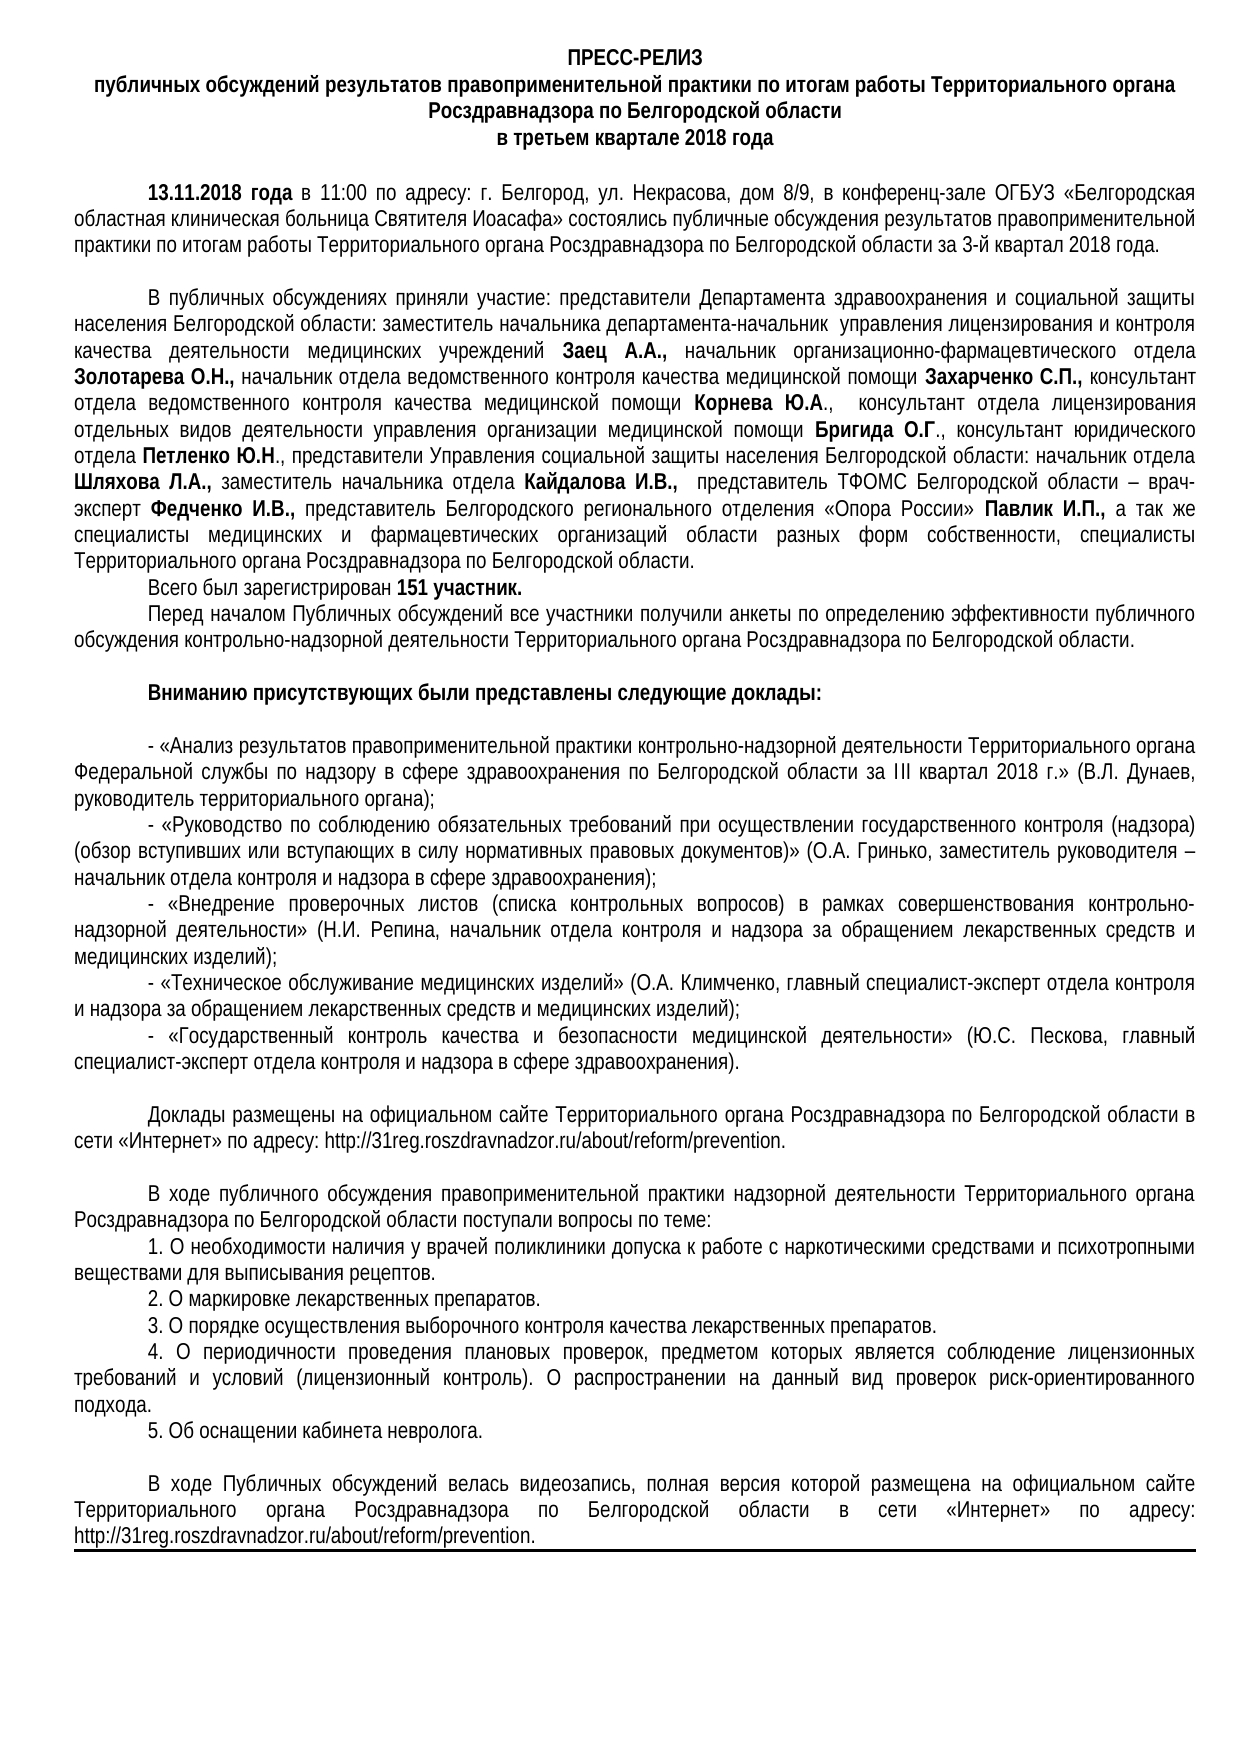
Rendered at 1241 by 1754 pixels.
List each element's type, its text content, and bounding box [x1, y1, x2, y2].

text - «Анализ результатов правоприменительной практики контрольно-надзорной деятельности Территориального органа Федеральной службы по надзору в сфере здравоохранения по Белгородской области за III квартал 2018 г.» (В.Л. Дунаев, руководитель территориального органа); [74, 732, 1196, 811]
text В публичных обсуждениях приняли участие: представители Департамента здравоохранения и социальной защиты населения Белгородской области: заместитель начальника департамента-начальник управления лицензирования и контроля качества деятельности медицинских учреждений Заец А.А., начальник организационно-фармацевтического отдела Золотарева О.Н., начальник отдела ведомственного контроля качества медицинской помощи Захарченко С.П., консультант отдела ведомственного контроля качества медицинской помощи Корнева Ю.А., консультант отдела лицензирования отдельных видов деятельности управления организации медицинской помощи Бригида О.Г., консультант юридического отдела Петленко Ю.Н., представители Управления социальной защиты населения Белгородской области: начальник отдела Шляхова Л.А., заместитель начальника отдела Кайдалова И.В., представитель ТФОМС Белгородской области – врач-эксперт Федченко И.В., представитель Белгородского регионального отделения «Опора России» Павлик И.П., а так же специалисты медицинских и фармацевтических организаций области разных форм собственности, специалисты Территориального органа Росздравнадзора по Белгородской области. [74, 284, 1196, 574]
text 13.11.2018 года в 11:00 по адресу: г. Белгород, ул. Некрасова, дом 8/9, в конференц-зале ОГБУЗ «Белгородская областная клиническая больница Святителя Иоасафа» состоялись публичные обсуждения результатов правоприменительной практики по итогам работы Территориального органа Росздравнадзора по Белгородской области за 3-й квартал 2018 года. [74, 178, 1196, 257]
text - «Техническое обслуживание медицинских изделий» (О.А. Климченко, главный специалист-эксперт отдела контроля и надзора за обращением лекарственных средств и медицинских изделий); [74, 969, 1196, 1022]
text ПРЕСС-РЕЛИЗ [74, 44, 1196, 71]
text публичных обсуждений результатов правоприменительной практики по итогам работы Территориального органа Росздравнадзора по Белгородской области [74, 71, 1196, 123]
text 3. О порядке осуществления выборочного контроля качества лекарственных препаратов. [74, 1312, 1196, 1338]
text 2. О маркировке лекарственных препаратов. [74, 1285, 1196, 1312]
text - «Внедрение проверочных листов (списка контрольных вопросов) в рамках совершенствования контрольно-надзорной деятельности» (Н.И. Репина, начальник отдела контроля и надзора за обращением лекарственных средств и медицинских изделий); [74, 890, 1196, 969]
text В ходе Публичных обсуждений велась видеозапись, полная версия которой размещена на официальном сайте Территориального органа Росздравнадзора по Белгородской области в сети «Интернет» по адресу: http://31reg.roszdravnadzor.ru/about/reform/prevention. [74, 1470, 1196, 1549]
text - «Государственный контроль качества и безопасности медицинской деятельности» (Ю.С. Пескова, главный специалист-эксперт отдела контроля и надзора в сфере здравоохранения). [74, 1022, 1196, 1074]
text В ходе публичного обсуждения правоприменительной практики надзорной деятельности Территориального органа Росздравнадзора по Белгородской области поступали вопросы по теме: [74, 1180, 1196, 1233]
text 5. Об оснащении кабинета невролога. [74, 1417, 1196, 1443]
text Всего был зарегистрирован 151 участник. [74, 574, 1196, 600]
text Вниманию присутствующих были представлены следующие доклады: [74, 679, 1196, 706]
text Перед началом Публичных обсуждений все участники получили анкеты по определению эффективности публичного обсуждения контрольно-надзорной деятельности Территориального органа Росздравнадзора по Белгородской области. [74, 600, 1196, 653]
text в третьем квартале 2018 года [74, 123, 1196, 150]
text - «Руководство по соблюдению обязательных требований при осуществлении государственного контроля (надзора) (обзор вступивших или вступающих в силу нормативных правовых документов)» (О.А. Гринько, заместитель руководителя – начальник отдела контроля и надзора в сфере здравоохранения); [74, 811, 1196, 890]
text Доклады размещены на официальном сайте Территориального органа Росздравнадзора по Белгородской области в сети «Интернет» по адресу: http://31reg.roszdravnadzor.ru/about/reform/prevention. [74, 1101, 1196, 1153]
text 4. О периодичности проведения плановых проверок, предметом которых является соблюдение лицензионных требований и условий (лицензионный контроль). О распространении на данный вид проверок риск-ориентированного подхода. [74, 1338, 1196, 1417]
text 1. О необходимости наличия у врачей поликлиники допуска к работе с наркотическими средствами и психотропными веществами для выписывания рецептов. [74, 1233, 1196, 1285]
